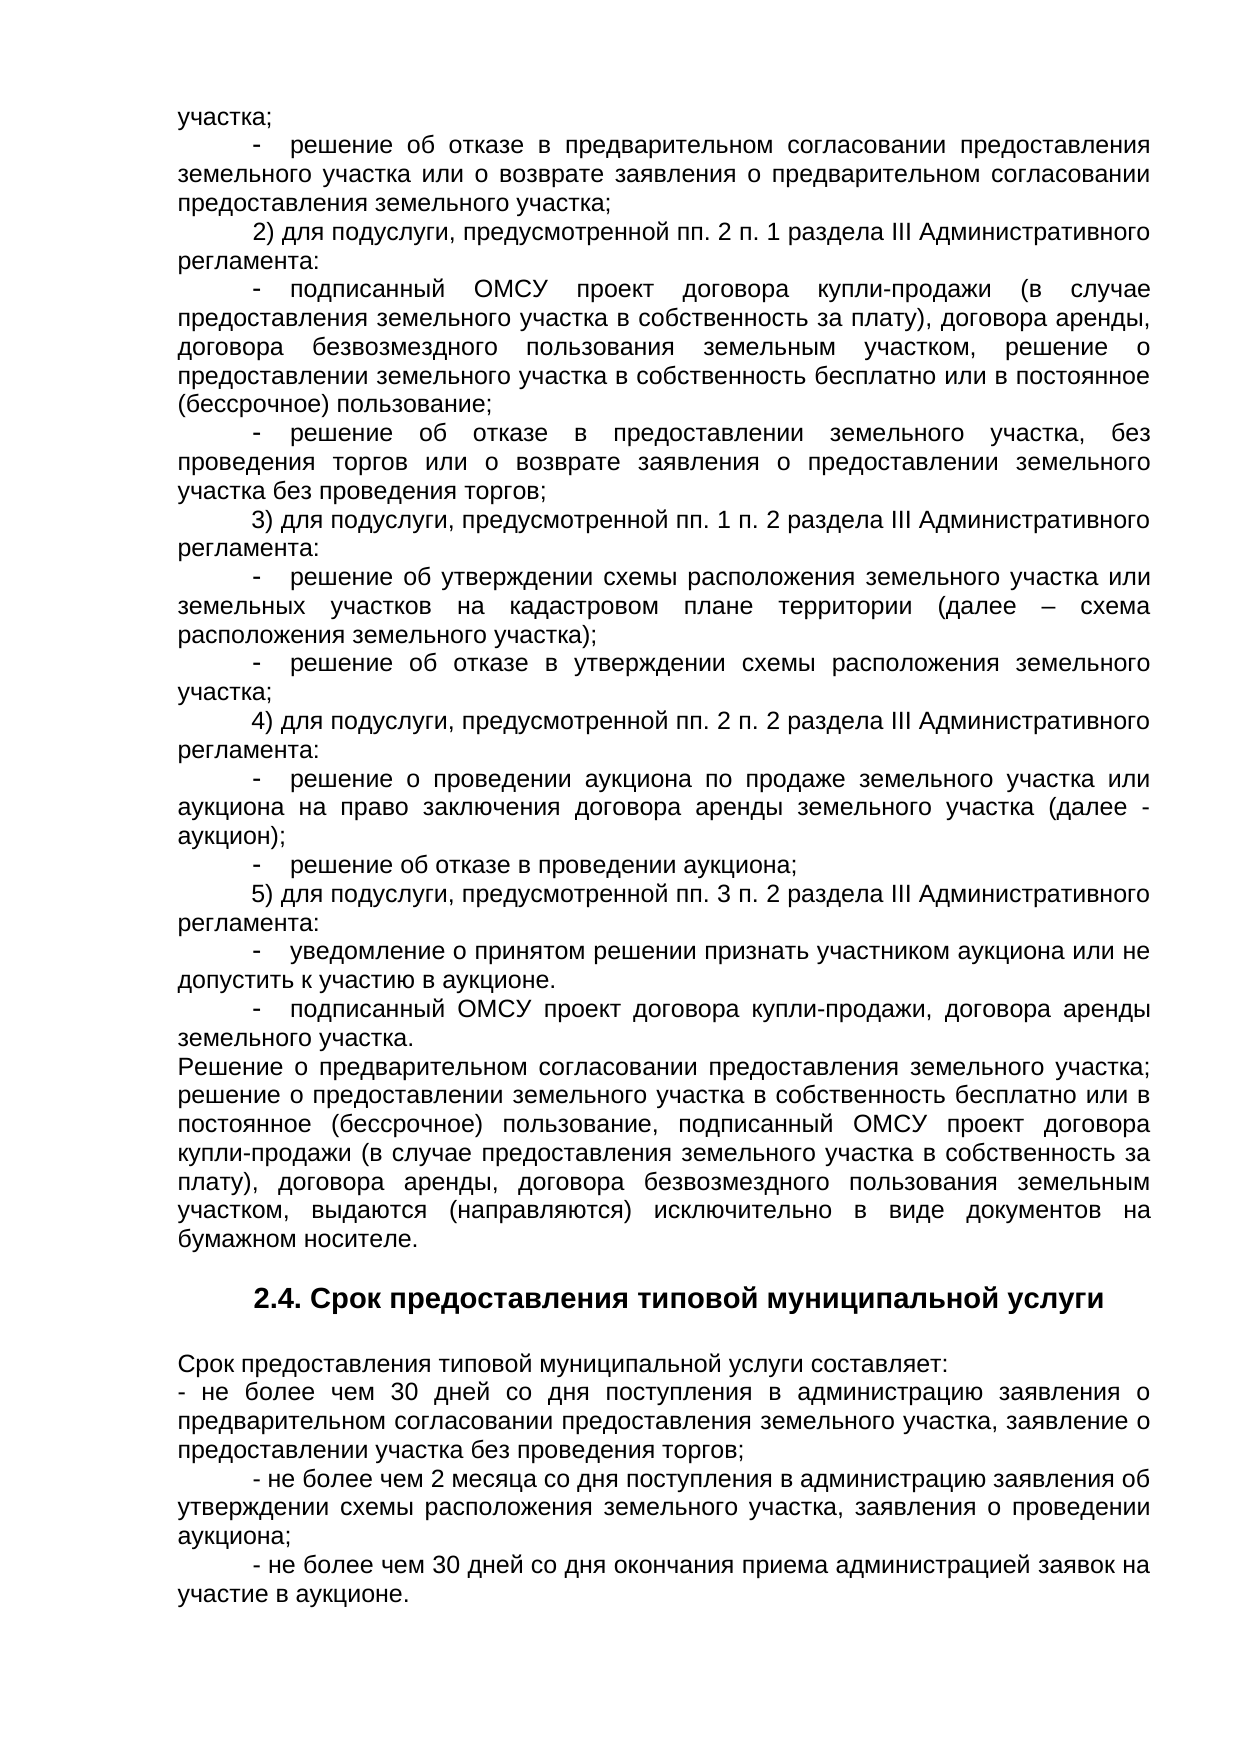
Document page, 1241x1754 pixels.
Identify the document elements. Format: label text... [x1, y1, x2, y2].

text 3) для подуслуги, предусмотренной пп. 1 п. 2 раздела III Административного регламента: [177, 504, 1152, 562]
list решение об отказе в предварительном согласовании предоставления земельного участка или о возврате заявления о предварительном согласовании предоставления земельного участка; [177, 131, 1152, 217]
list решение об утверждении схемы расположения земельного участка или земельных участков на кадастровом плане территории (далее – схема расположения земельного участка); [177, 562, 1152, 648]
text Решение о предварительном согласовании предоставления земельного участка; решение о предоставлении земельного участка в собственность бесплатно или в постоянное (бессрочное) пользование, подписанный ОМСУ проект договора купли-продажи (в случае предоставления земельного участка в собственность за плату), договора аренды, договора безвозмездного пользования земельным участком, выдаются (направляются) исключительно в виде документов на бумажном носителе. [177, 1051, 1152, 1253]
list решение об отказе в предоставлении земельного участка, без проведения торгов или о возврате заявления о предоставлении земельного участка без проведения торгов; [177, 418, 1152, 504]
list решение об отказе в утверждении схемы расположения земельного участка; [177, 648, 1152, 706]
list решение об отказе в проведении аукциона; [177, 850, 1152, 879]
list уведомление о принятом решении признать участником аукциона или не допустить к участию в аукционе. [177, 936, 1152, 994]
text 4) для подуслуги, предусмотренной пп. 2 п. 2 раздела III Административного регламента: [177, 706, 1152, 763]
text Срок предоставления типовой муниципальной услуги составляет: [177, 1348, 1152, 1377]
text - не более чем 30 дней со дня поступления в администрацию заявления о предварительном согласовании предоставления земельного участка, заявление о предоставлении участка без проведения торгов; [177, 1377, 1152, 1463]
list подписанный ОМСУ проект договора купли-продажи, договора аренды земельного участка. [177, 994, 1152, 1051]
text 5) для подуслуги, предусмотренной пп. 3 п. 2 раздела III Административного регламента: [177, 879, 1152, 936]
text - не более чем 30 дней со дня окончания приема администрацией заявок на участие в аукционе. [177, 1550, 1152, 1607]
list решение о проведении аукциона по продаже земельного участка или аукциона на право заключения договора аренды земельного участка (далее - аукцион); [177, 763, 1152, 850]
text 2) для подуслуги, предусмотренной пп. 2 п. 1 раздела III Административного регламента: [177, 217, 1152, 274]
text - не более чем 2 месяца со дня поступления в администрацию заявления об утверждении схемы расположения земельного участка, заявления о проведении аукциона; [177, 1463, 1152, 1550]
list подписанный ОМСУ проект договора купли-продажи (в случае предоставления земельного участка в собственность за плату), договора аренды, договора безвозмездного пользования земельным участком, решение о предоставлении земельного участка в собственность бесплатно или в постоянное (бессрочное) пользование; [177, 274, 1152, 418]
text 2.4. Срок предоставления типовой муниципальной услуги [177, 1281, 1181, 1315]
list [177, 102, 1152, 131]
